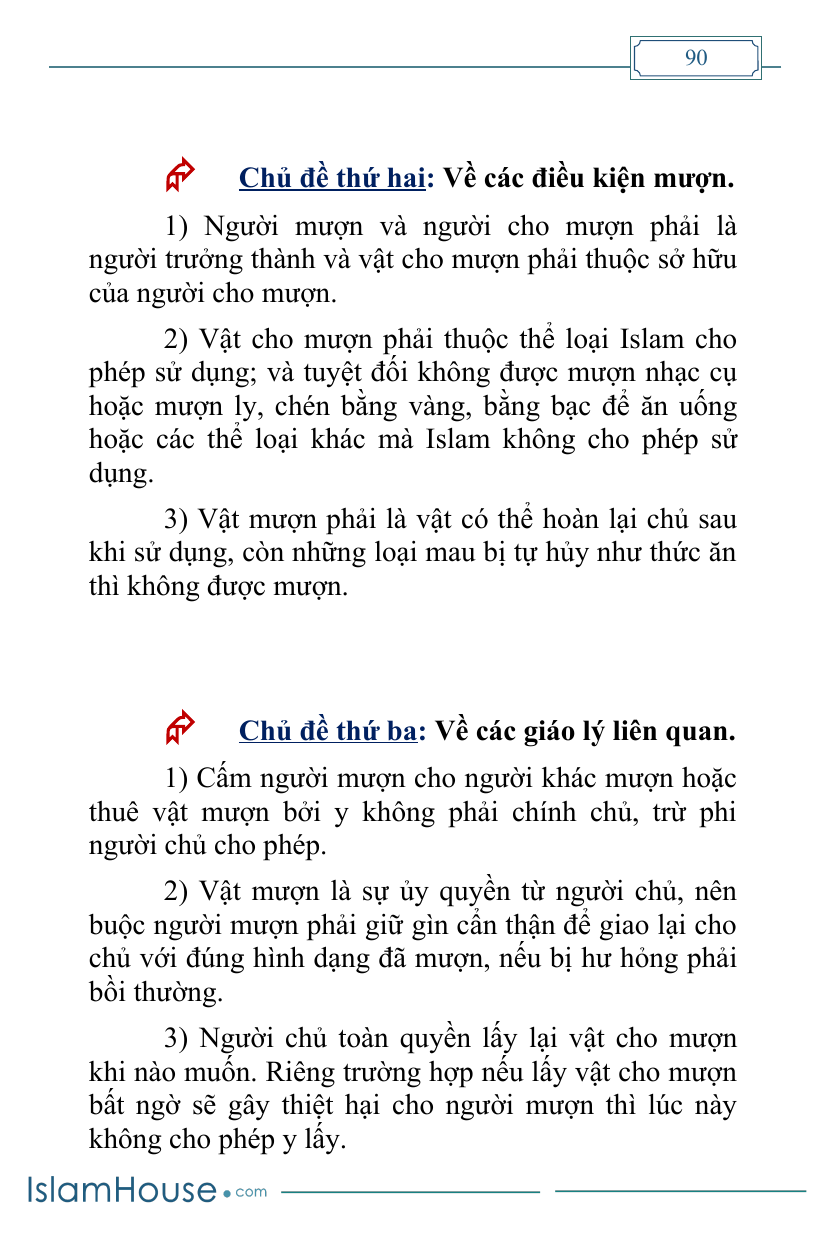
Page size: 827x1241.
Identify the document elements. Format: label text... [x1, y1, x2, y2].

list Chủ đề thứ hai: Về các điều kiện mượn. [89, 153, 738, 195]
picture [20, 1171, 541, 1209]
picture [548, 1170, 807, 1208]
text 1) Cấm người mượn cho người khác mượn hoặc thuê vật mượn bởi y không phải chính chủ, trừ phi người chủ cho phép. [89, 760, 738, 861]
text 3) Vật mượn phải là vật có thể hoàn lại chủ sau khi sử dụng, còn những loại mau bị tự hủy như thức ăn thì không được mượn. [89, 501, 738, 602]
text 3) Người chủ toàn quyền lấy lại vật cho mượn khi nào muốn. Riêng trường hợp nếu lấy vật cho mượn bất ngờ sẽ gây thiệt hại cho người mượn thì lúc này không cho phép y lấy. [89, 1020, 738, 1154]
list Chủ đề thứ ba: Về các giáo lý liên quan. [89, 706, 738, 748]
text 2) Vật cho mượn phải thuộc thể loại Islam cho phép sử dụng; và tuyệt đối không được mượn nhạc cụ hoặc mượn ly, chén bằng vàng, bằng bạc để ăn uống hoặc các thể loại khác mà Islam không cho phép sử dụng. [89, 321, 738, 488]
text 2) Vật mượn là sự ủy quyền từ người chủ, nên buộc người mượn phải giữ gìn cẩn thận để giao lại cho chủ với đúng hình dạng đã mượn, nếu bị hư hỏng phải bồi thường. [89, 873, 738, 1008]
text 1) Người mượn và người cho mượn phải là người trưởng thành và vật cho mượn phải thuộc sở hữu của người cho mượn. [89, 208, 738, 308]
